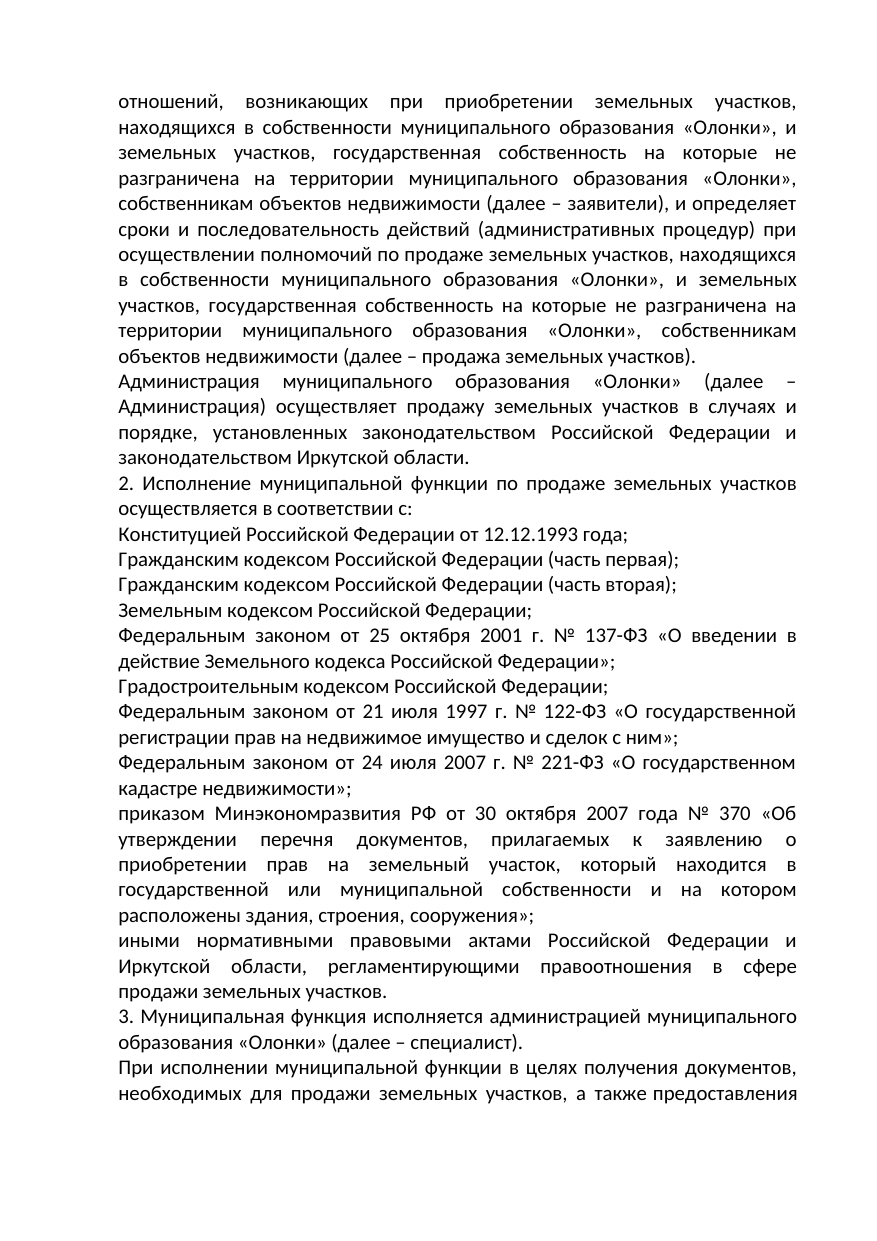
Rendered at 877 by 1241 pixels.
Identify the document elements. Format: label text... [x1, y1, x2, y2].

text иными нормативными правовыми актами Российской Федерации и Иркутской области, регламентирующими правоотношения в сфере продажи земельных участков. [118, 927, 797, 1004]
text Администрация муниципального образования «Олонки» (далее – Администрация) осуществляет продажу земельных участков в случаях и порядке, установленных законодательством Российской Федерации и законодательством Иркутской области. [118, 368, 797, 470]
text приказом Минэкономразвития РФ от 30 октября 2007 года № 370 «Об утверждении перечня документов, прилагаемых к заявлению о приобретении прав на земельный участок, который находится в государственной или муниципальной собственности и на котором расположены здания, строения, сооружения»; [118, 800, 797, 927]
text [118, 89, 797, 368]
text Градостроительным кодексом Российской Федерации; [118, 673, 797, 699]
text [118, 1054, 797, 1105]
text Федеральным законом от 25 октября . № 137-ФЗ «О введении в действие Земельного кодекса Российской Федерации»; [118, 622, 797, 673]
text Федеральным законом от 21 июля . № 122-ФЗ «О государственной регистрации прав на недвижимое имущество и сделок с ним»; [118, 699, 797, 749]
text 2. Исполнение муниципальной функции по продаже земельных участков осуществляется в соответствии с: [118, 470, 797, 521]
text Конституцией Российской Федерации от 12.12.1993 года; [118, 521, 797, 546]
text Федеральным законом от 24 июля . № 221-ФЗ «О государственном кадастре недвижимости»; [118, 749, 797, 800]
text Земельным кодексом Российской Федерации; [118, 597, 797, 622]
text Гражданским кодексом Российской Федерации (часть первая); [118, 546, 797, 572]
text Гражданским кодексом Российской Федерации (часть вторая); [118, 572, 797, 597]
text 3. Муниципальная функция исполняется администрацией муниципального образования «Олонки» (далее – специалист). [118, 1004, 797, 1054]
